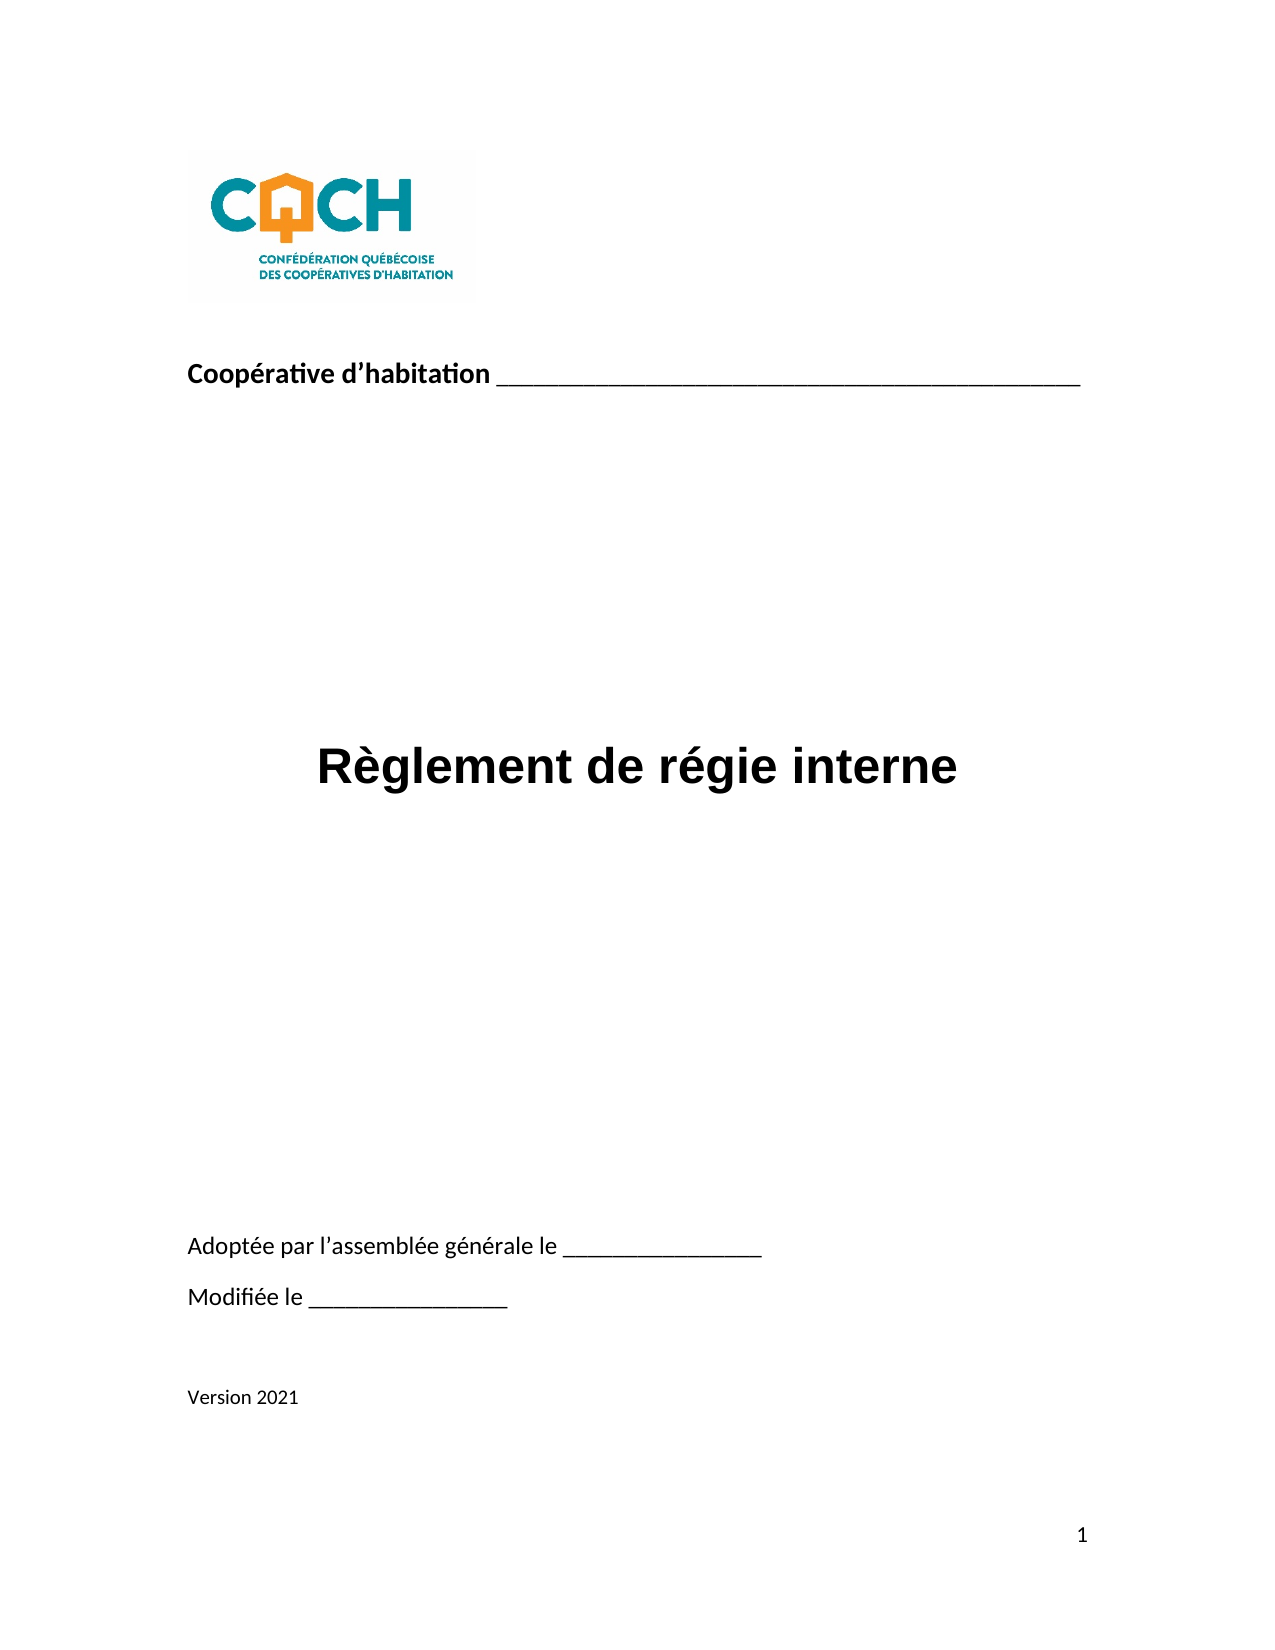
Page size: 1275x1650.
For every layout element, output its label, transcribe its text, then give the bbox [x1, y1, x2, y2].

text Coopérative d’habitation _______________________________________________ [187, 356, 1087, 391]
text Version 2021 [187, 1384, 1087, 1409]
picture [187, 150, 476, 303]
text Modifiée le ________________ [187, 1281, 1087, 1312]
text Adoptée par l’assemblée générale le ________________ [187, 1230, 1087, 1260]
text Règlement de régie interne [187, 737, 1087, 794]
